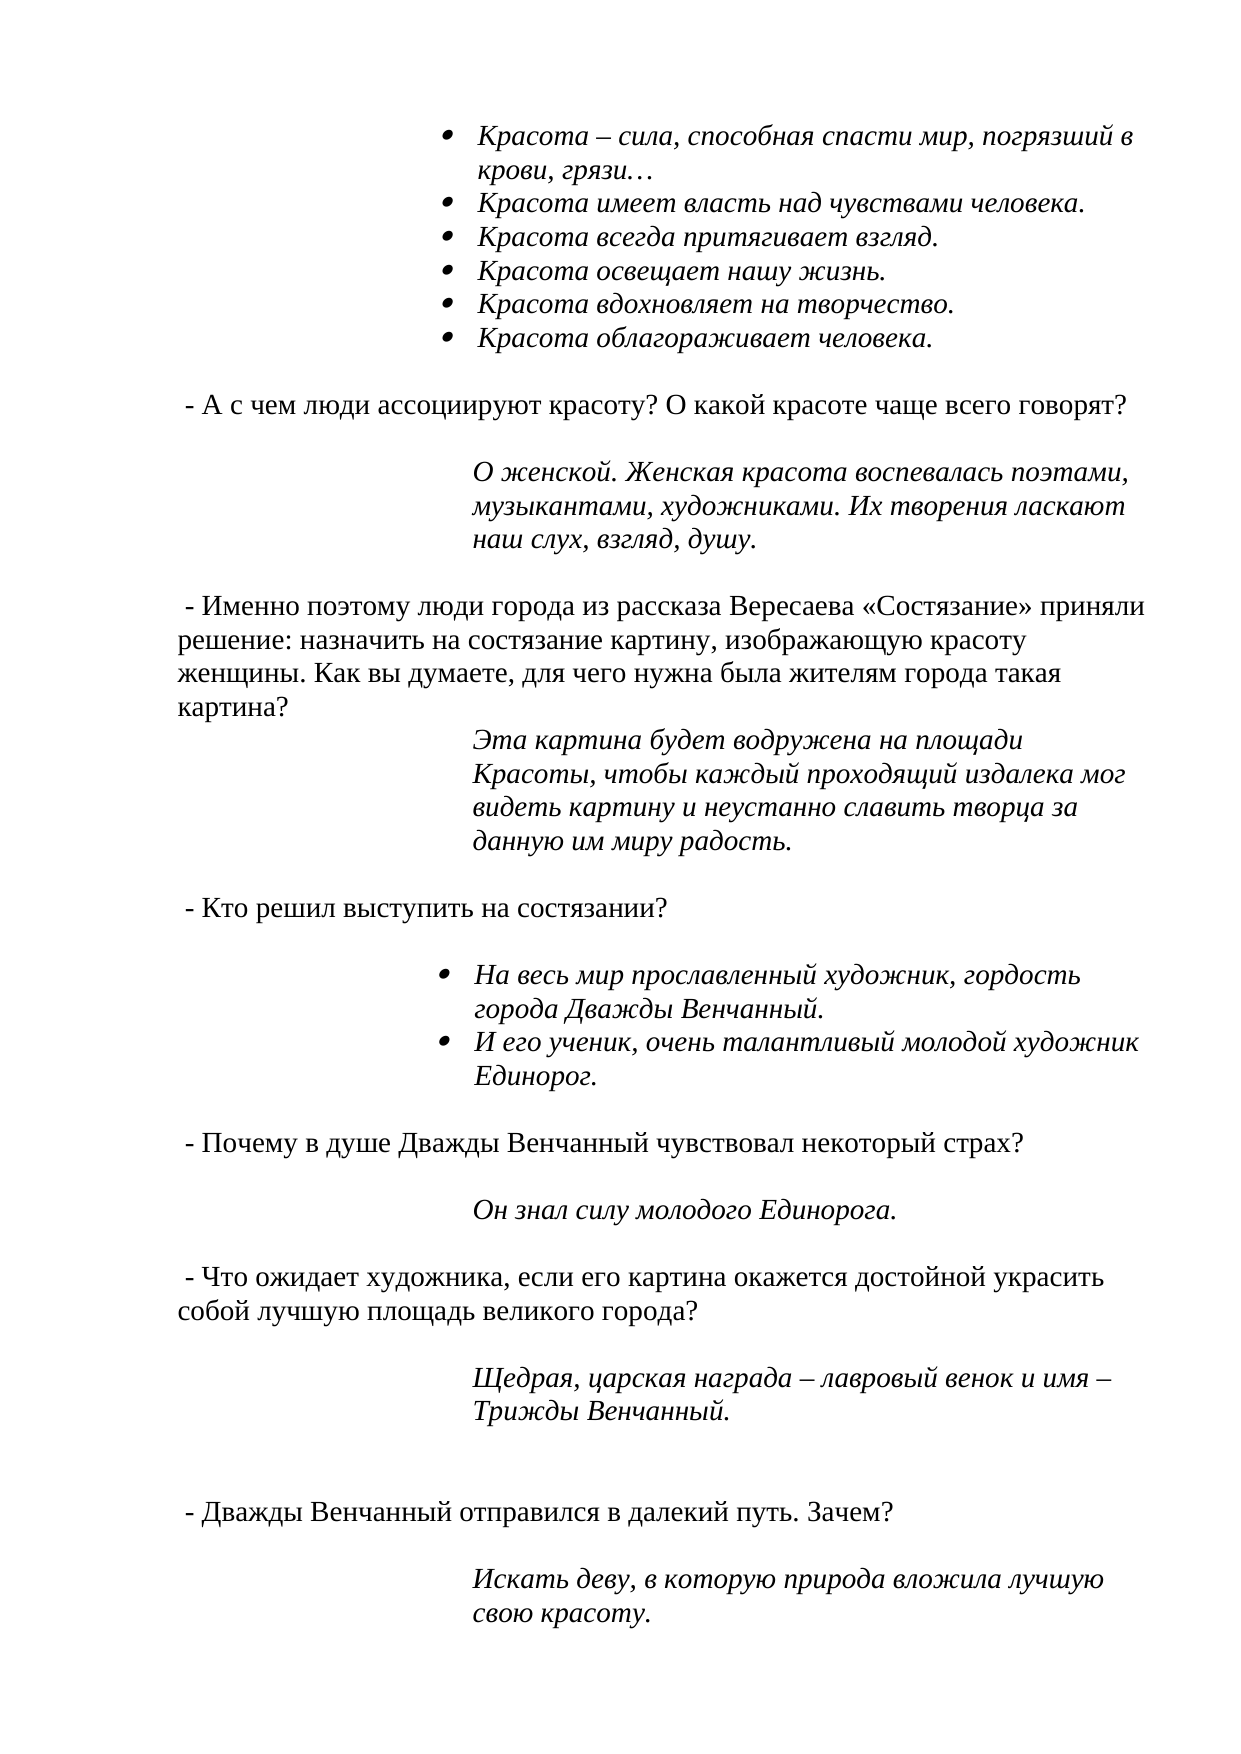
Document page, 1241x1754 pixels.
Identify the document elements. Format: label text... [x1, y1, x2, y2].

list Красота облагораживает человека. [440, 320, 1152, 353]
text Эта картина будет водружена на площади Красоты, чтобы каждый проходящий издалека мог видеть картину и неустанно славить творца за данную им миру радость. [472, 722, 1152, 857]
text Он знал силу молодого Единорога. [177, 1192, 1152, 1226]
text - Что ожидает художника, если его картина окажется достойной украсить собой лучшую площадь великого города? [177, 1259, 1152, 1326]
list И его ученик, очень талантливый молодой художник Единорог. [437, 1024, 1152, 1092]
text - Кто решил выступить на состязании? [177, 890, 1152, 924]
list На весь мир прославленный художник, гордость города Дважды Венчанный. [437, 957, 1152, 1024]
text Щедрая, царская награда – лавровый венок и имя – Трижды Венчанный. [472, 1360, 1152, 1427]
list Красота имеет власть над чувствами человека. [440, 185, 1152, 219]
text - Дважды Венчанный отправился в далекий путь. Зачем? [177, 1494, 1152, 1528]
list Красота – сила, способная спасти мир, погрязший в крови, грязи… [440, 118, 1152, 185]
text Искать деву, в которую природа вложила лучшую свою красоту. [472, 1561, 1152, 1628]
text - А с чем люди ассоциируют красоту? О какой красоте чаще всего говорят? [177, 387, 1152, 421]
list Красота всегда притягивает взгляд. [440, 219, 1152, 253]
text - Почему в душе Дважды Венчанный чувствовал некоторый страх? [177, 1125, 1152, 1159]
list Красота вдохновляет на творчество. [440, 286, 1152, 320]
list Красота освещает нашу жизнь. [440, 253, 1152, 286]
text О женской. Женская красота воспевалась поэтами, музыкантами, художниками. Их творения ласкают наш слух, взгляд, душу. [472, 454, 1152, 555]
text - Именно поэтому люди города из рассказа Вересаева «Состязание» приняли решение: назначить на состязание картину, изображающую красоту женщины. Как вы думаете, для чего нужна была жителям города такая картина? [177, 588, 1152, 722]
